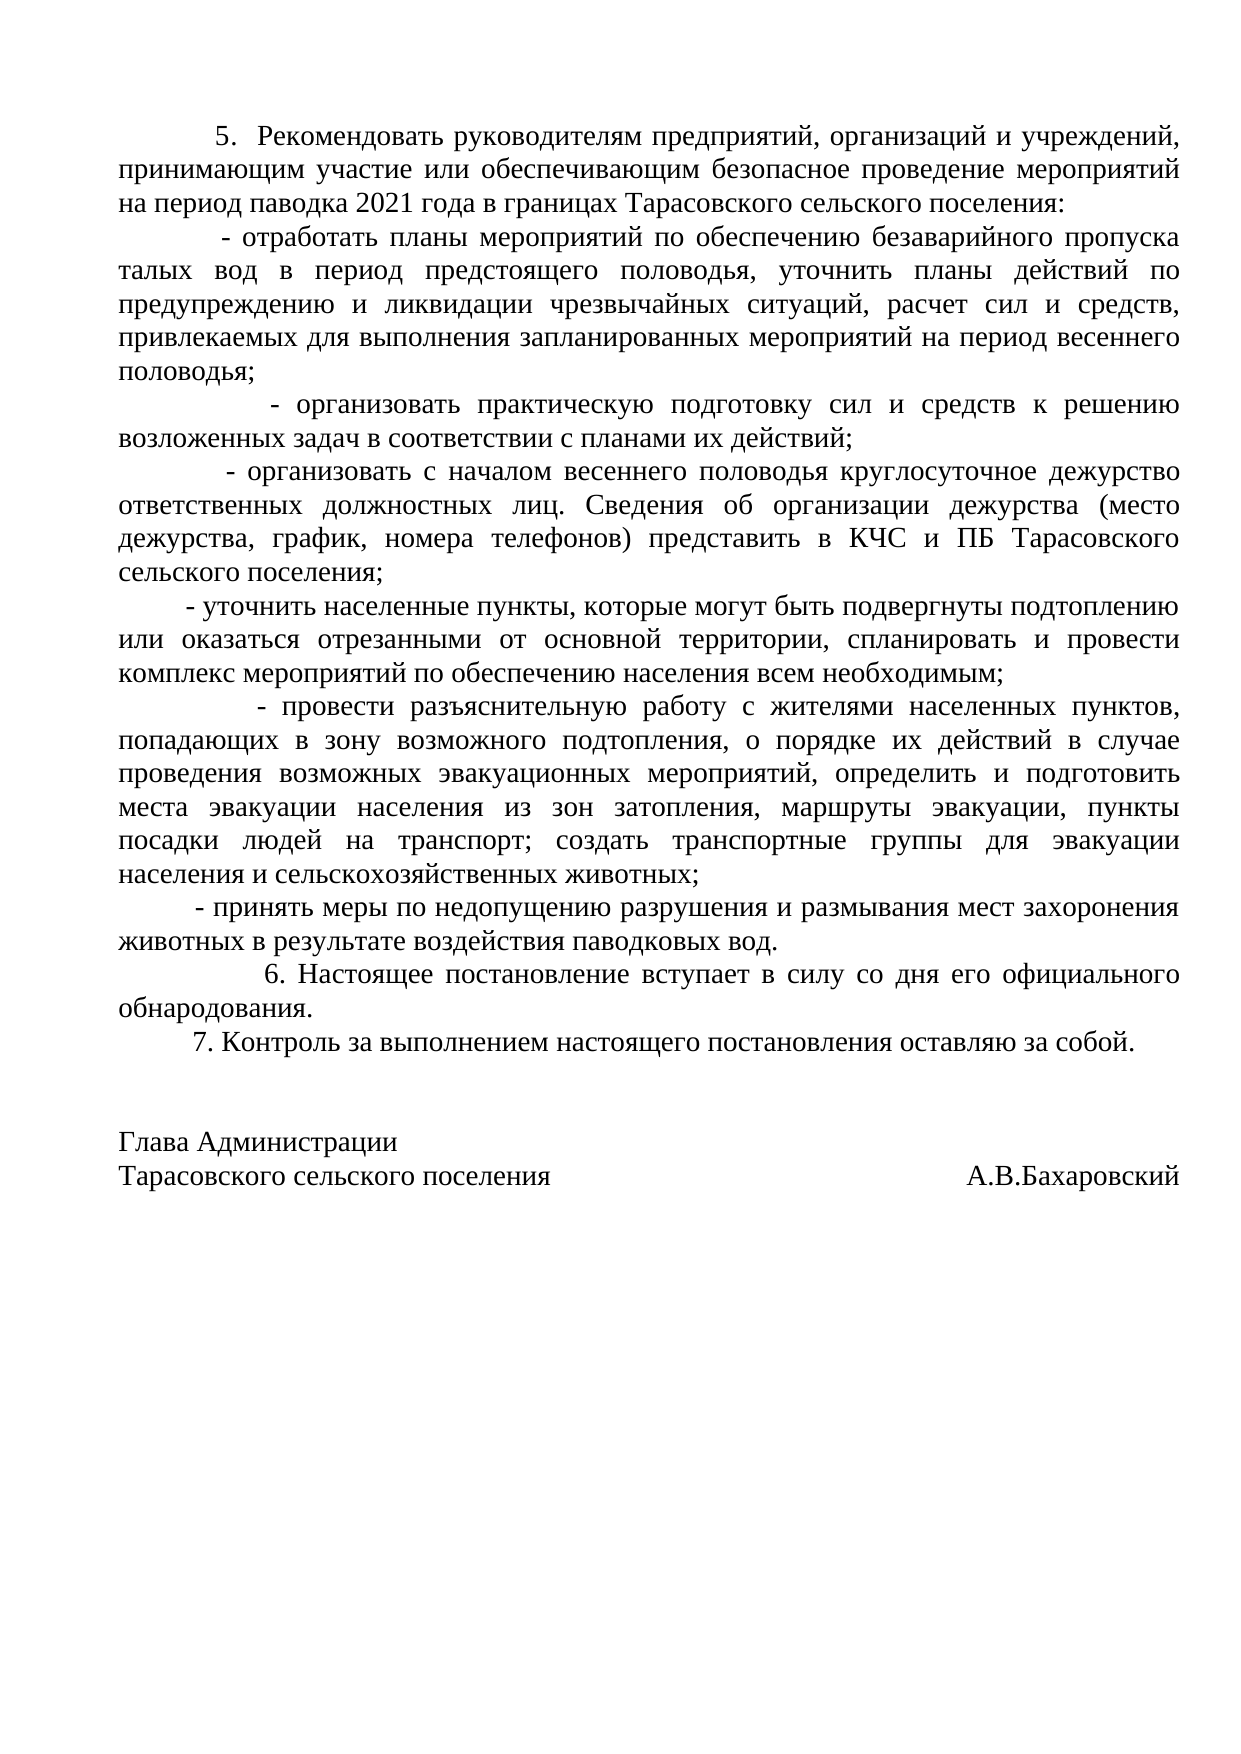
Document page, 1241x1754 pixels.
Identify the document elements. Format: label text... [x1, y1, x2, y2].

text - организовать с началом весеннего половодья круглосуточное дежурство ответственных должностных лиц. Сведения об организации дежурства (место дежурства, график, номера телефонов) представить в КЧС и ПБ Тарасовского сельского поселения; [118, 453, 1181, 588]
text Глава Администрации [118, 1124, 1181, 1158]
text - уточнить населенные пункты, которые могут быть подвергнуты подтоплению или оказаться отрезанными от основной территории, спланировать и провести комплекс мероприятий по обеспечению населения всем необходимым; [118, 588, 1181, 688]
text 5. Рекомендовать руководителям предприятий, организаций и учреждений, принимающим участие или обеспечивающим безопасное проведение мероприятий на период паводка 2021 года в границах Тарасовского сельского поселения: [118, 118, 1181, 219]
text - принять меры по недопущению разрушения и размывания мест захоронения животных в результате воздействия паводковых вод. [118, 889, 1181, 957]
text 7. Контроль за выполнением настоящего постановления оставляю за собой. [118, 1024, 1181, 1057]
text - провести разъяснительную работу с жителями населенных пунктов, попадающих в зону возможного подтопления, о порядке их действий в случае проведения возможных эвакуационных мероприятий, определить и подготовить места эвакуации населения из зон затопления, маршруты эвакуации, пункты посадки людей на транспорт; создать транспортные группы для эвакуации населения и сельскохозяйственных животных; [118, 688, 1181, 889]
text 6. Настоящее постановление вступает в силу со дня его официального обнародования. [118, 957, 1181, 1024]
text - организовать практическую подготовку сил и средств к решению возложенных задач в соответствии с планами их действий; [118, 386, 1181, 453]
text Тарасовского сельского поселения А.В.Бахаровский [118, 1158, 1181, 1191]
text - отработать планы мероприятий по обеспечению безаварийного пропуска талых вод в период предстоящего половодья, уточнить планы действий по предупреждению и ликвидации чрезвычайных ситуаций, расчет сил и средств, привлекаемых для выполнения запланированных мероприятий на период весеннего половодья; [118, 219, 1181, 386]
